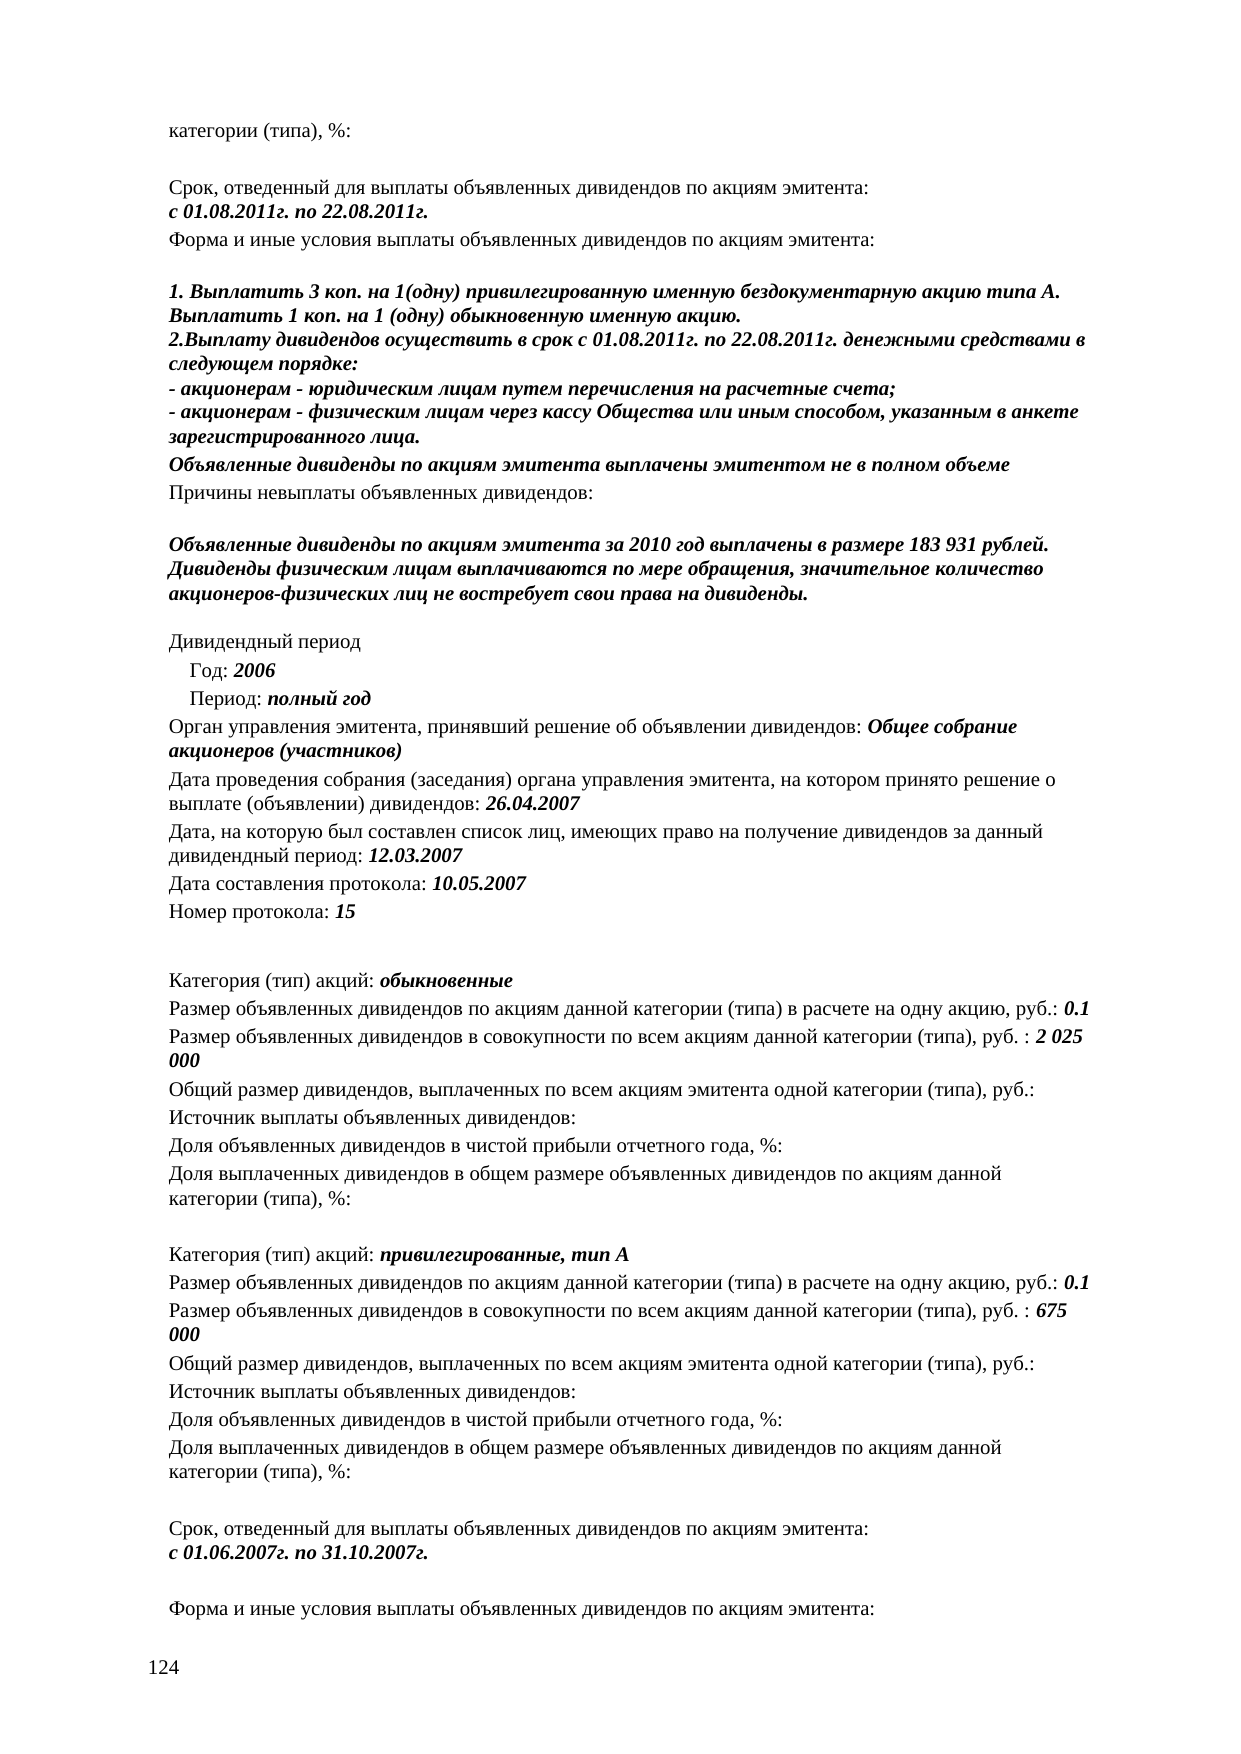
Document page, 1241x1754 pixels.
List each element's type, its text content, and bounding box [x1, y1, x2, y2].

text Номер протокола: 15 [168, 899, 1092, 923]
text Размер объявленных дивидендов по акциям данной категории (типа) в расчете на одну акцию, руб.: 0.1 [168, 996, 1092, 1020]
text Объявленные дивиденды по акциям эмитента выплачены эмитентом не в полном объеме [168, 452, 1092, 476]
text Доля объявленных дивидендов в чистой прибыли отчетного года, %: [168, 1133, 1092, 1157]
subtitle Дивидендный период [168, 629, 1092, 653]
text Размер объявленных дивидендов в совокупности по всем акциям данной категории (типа), руб. : 675 000 [168, 1298, 1092, 1346]
text Доля выплаченных дивидендов в общем размере объявленных дивидендов по акциям данной категории (типа), %: [168, 1161, 1092, 1209]
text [168, 1596, 1092, 1620]
text Орган управления эмитента, принявший решение об объявлении дивидендов: Общее собрание акционеров (участников) [168, 714, 1092, 762]
text Источник выплаты объявленных дивидендов: [168, 1105, 1092, 1129]
text Общий размер дивидендов, выплаченных по всем акциям эмитента одной категории (типа), руб.: [168, 1077, 1092, 1101]
text Срок, отведенный для выплаты объявленных дивидендов по акциям эмитента: с 01.08.2011г. по 22.08.2011г. [168, 174, 1092, 223]
text Дата проведения собрания (заседания) органа управления эмитента, на котором принято решение о выплате (объявлении) дивидендов: 26.04.2007 [168, 766, 1092, 814]
text Доля объявленных дивидендов в чистой прибыли отчетного года, %: [168, 1407, 1092, 1431]
text Общий размер дивидендов, выплаченных по всем акциям эмитента одной категории (типа), руб.: [168, 1351, 1092, 1375]
text Размер объявленных дивидендов по акциям данной категории (типа) в расчете на одну акцию, руб.: 0.1 [168, 1270, 1092, 1294]
text 1. Выплатить 3 коп. на 1(одну) привилегированную именную бездокументарную акцию типа А. Выплатить 1 коп. на 1 (одну) обыкновенную именную акцию. 2.Выплату дивидендов осуществить в срок с 01.08.2011г. по 22.08.2011г. денежными средствами в следующем порядке: - акционерам - юридическим лицам путем перечисления на расчетные счета; - акционерам - физическим лицам через кассу Общества или иным способом, указанным в анкете зарегистрированного лица. [168, 279, 1092, 448]
text Год: 2006 [189, 658, 1092, 682]
text Дата составления протокола: 10.05.2007 [168, 871, 1092, 895]
text Категория (тип) акций: обыкновенные [168, 968, 1092, 992]
text Причины невыплаты объявленных дивидендов: [168, 480, 1092, 528]
text Размер объявленных дивидендов в совокупности по всем акциям данной категории (типа), руб. : 2 025 000 [168, 1024, 1092, 1072]
text Форма и иные условия выплаты объявленных дивидендов по акциям эмитента: [168, 227, 1092, 275]
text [168, 118, 1092, 142]
text Дата, на которую был составлен список лиц, имеющих право на получение дивидендов за данный дивидендный период: 12.03.2007 [168, 819, 1092, 867]
text Категория (тип) акций: привилегированные, тип А [168, 1242, 1092, 1266]
text Объявленные дивиденды по акциям эмитента за 2010 год выплачены в размере 183 931 рублей. Дивиденды физическим лицам выплачиваются по мере обращения, значительное количество акционеров-физических лиц не востребует свои права на дивиденды. [168, 532, 1092, 604]
text Источник выплаты объявленных дивидендов: [168, 1379, 1092, 1403]
text Доля выплаченных дивидендов в общем размере объявленных дивидендов по акциям данной категории (типа), %: [168, 1435, 1092, 1483]
text Срок, отведенный для выплаты объявленных дивидендов по акциям эмитента: с 01.06.2007г. по 31.10.2007г. [168, 1516, 1092, 1564]
text Период: полный год [189, 686, 1092, 710]
